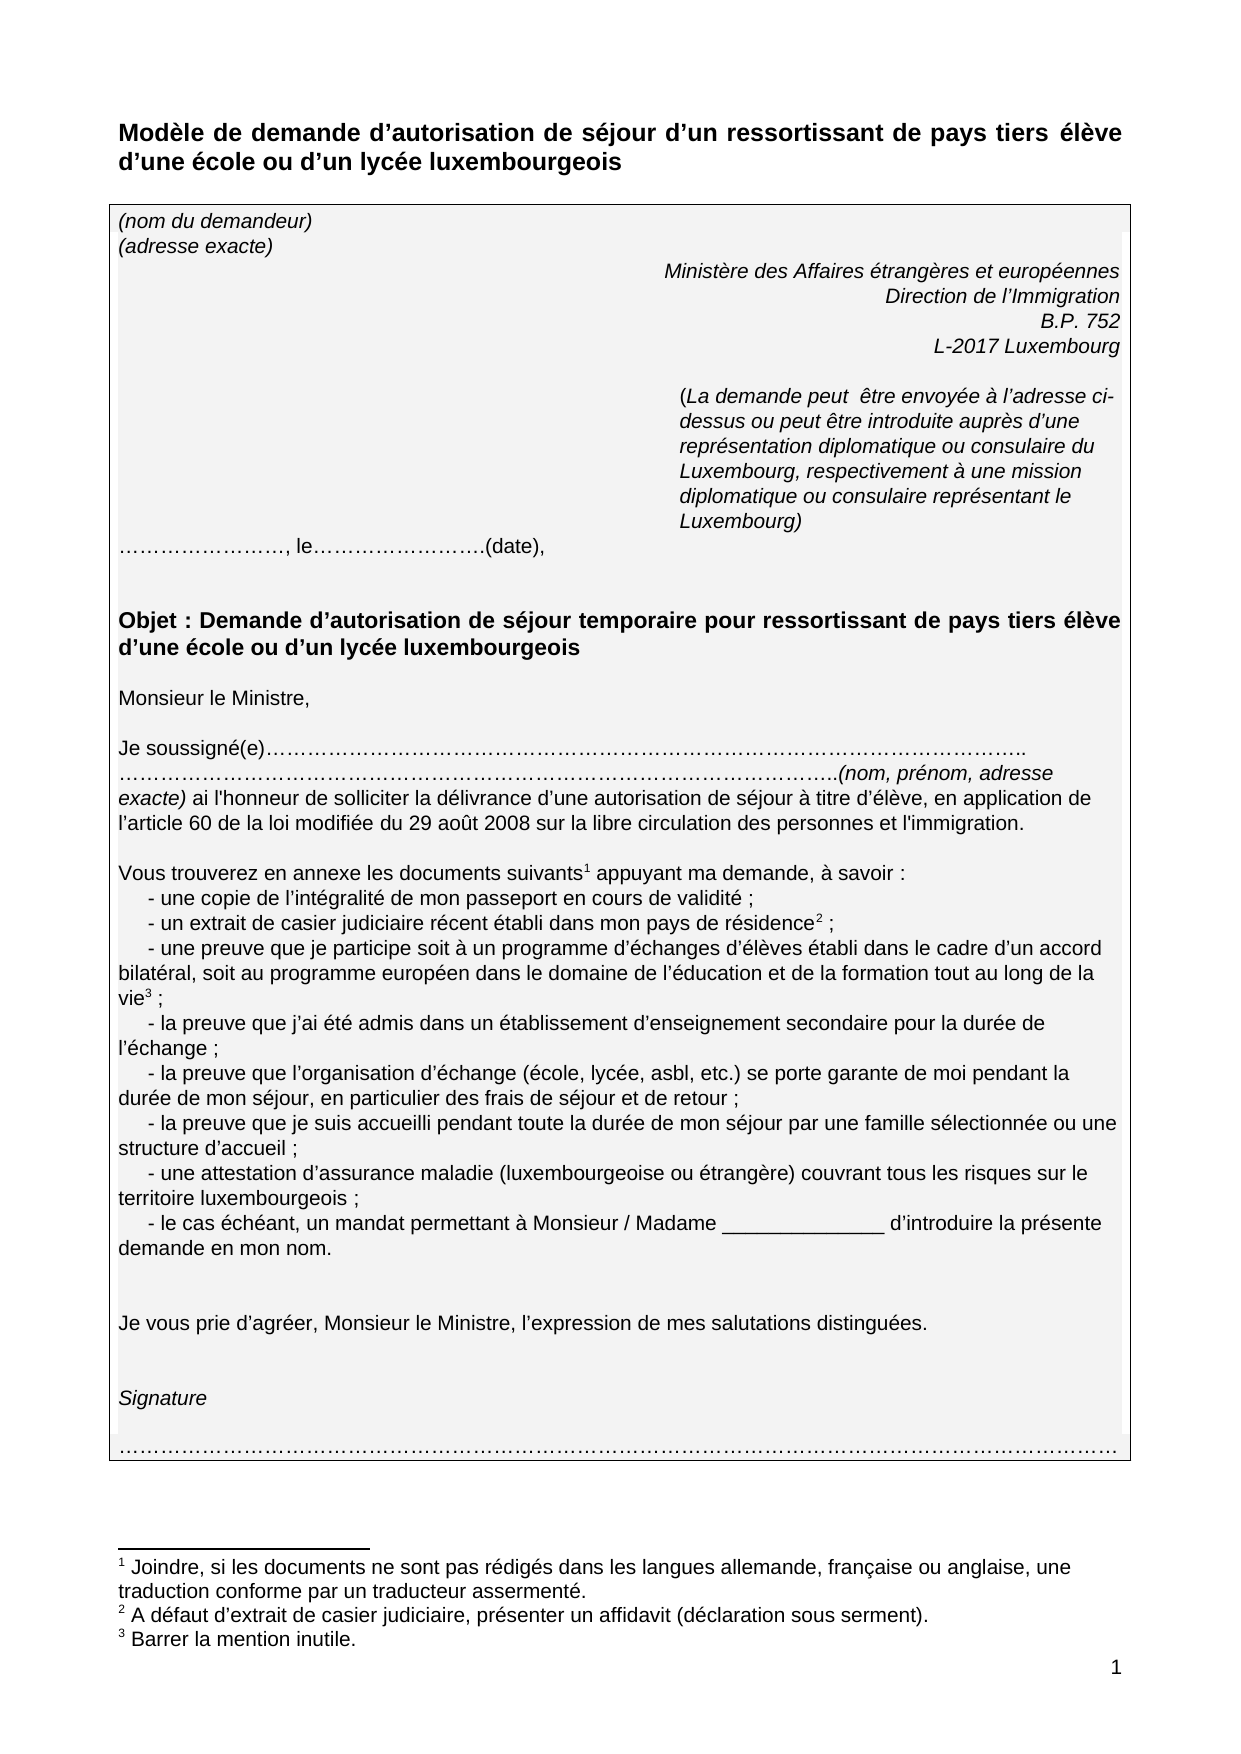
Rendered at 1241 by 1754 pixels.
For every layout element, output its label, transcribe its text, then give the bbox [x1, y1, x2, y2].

text - un extrait de casier judiciaire récent établi dans mon pays de résidence ; [118, 910, 1122, 935]
text L-2017 Luxembourg [118, 332, 1122, 382]
text (adresse exacte) [118, 232, 1122, 257]
text Vous trouverez en annexe les documents suivants appuyant ma demande, à savoir : [118, 860, 1122, 885]
text - une attestation d’assurance maladie (luxembourgeoise ou étrangère) couvrant tous les risques sur le territoire luxembourgeois ; [118, 1160, 1122, 1210]
text Ministère des Affaires étrangères et européennes [118, 257, 1122, 282]
text - la preuve que je suis accueilli pendant toute la durée de mon séjour par une famille sélectionnée ou une structure d’accueil ; [118, 1110, 1122, 1160]
text - la preuve que j’ai été admis dans un établissement d’enseignement secondaire pour la durée de l’échange ; [118, 1010, 1122, 1060]
text Monsieur le Ministre, [118, 685, 1122, 710]
text (La demande peut être envoyée à l’adresse ci-dessus ou peut être introduite auprès d’une représentation diplomatique ou consulaire du Luxembourg, respectivement à une mission diplomatique ou consulaire représentant le Luxembourg) [118, 382, 1122, 532]
text - une copie de l’intégralité de mon passeport en cours de validité ; [118, 885, 1122, 910]
text ……………………………………………………………………………………………………………………………… [110, 1431, 1130, 1460]
text Direction de l’Immigration [118, 282, 1122, 307]
text Je vous prie d’agréer, Monsieur le Ministre, l’expression de mes salutations distinguées. [118, 1310, 1122, 1335]
text Modèle de demande d’autorisation de séjour d’un ressortissant de pays tiers élève d’une école ou d’un lycée luxembourgeois [118, 118, 1122, 176]
text Signature [118, 1385, 1122, 1410]
text - une preuve que je participe soit à un programme d’échanges d’élèves établi dans le cadre d’un accord bilatéral, soit au programme européen dans le domaine de l’éducation et de la formation tout au long de la vie ; [118, 935, 1122, 1010]
text - la preuve que l’organisation d’échange (école, lycée, asbl, etc.) se porte garante de moi pendant la durée de mon séjour, en particulier des frais de séjour et de retour ; [118, 1060, 1122, 1110]
text Je soussigné(e)……………………………………………………………………………………………….. …………………………………………………………………………………………..(nom, prénom, adresse exacte) ai l'honneur de solliciter la délivrance d’une autorisation de séjour à titre d’élève, en application de l’article 60 de la loi modifiée du 29 août 2008 sur la libre circulation des personnes et l'immigration. [118, 735, 1122, 835]
text - le cas échéant, un mandat permettant à Monsieur / Madame ______________ d’introduire la présente demande en mon nom. [118, 1210, 1122, 1260]
text ……………………, le…………………….(date), [118, 532, 1122, 582]
text B.P. 752 [118, 307, 1122, 332]
text (nom du demandeur) [110, 205, 1130, 232]
text Objet : Demande d’autorisation de séjour temporaire pour ressortissant de pays tiers élève d’une école ou d’un lycée luxembourgeois [118, 607, 1122, 660]
